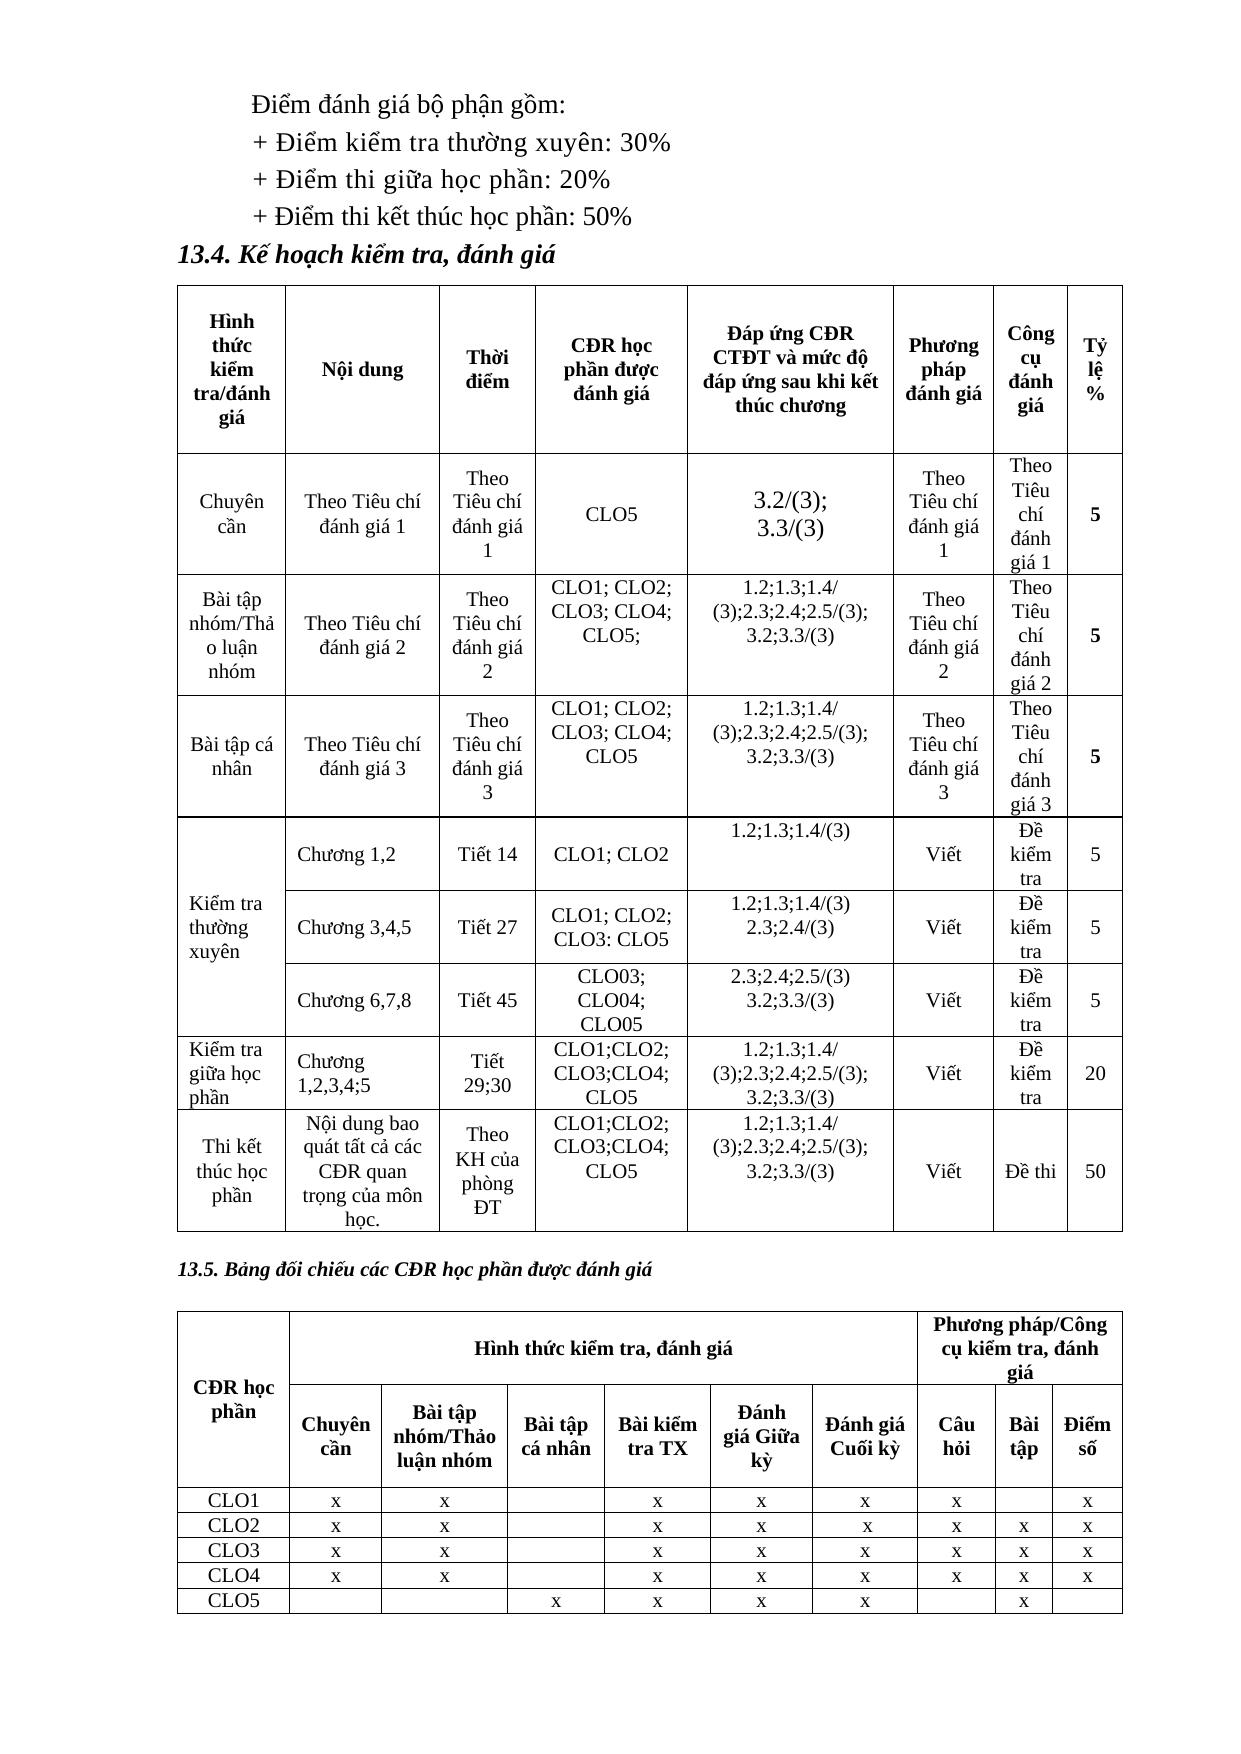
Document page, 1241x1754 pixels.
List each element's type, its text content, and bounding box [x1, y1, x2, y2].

table_cell Theo KH của phòng ĐT [440, 1110, 535, 1231]
table_cell Bài tập cá nhân [178, 696, 285, 816]
table_header Nội dung [286, 286, 439, 452]
table_cell Chương 1,2,3,4;5 [286, 1037, 439, 1109]
table_cell Kiểm tra thường xuyên [178, 818, 285, 1036]
table_header Thời điểm [440, 286, 535, 452]
table_cell x [711, 1589, 812, 1612]
table_cell Theo Tiêu chí đánh giá 2 [994, 575, 1067, 695]
table_cell CLO4 [178, 1563, 289, 1587]
table_cell Viết [894, 818, 993, 890]
table_cell x [711, 1538, 812, 1562]
table_cell CLO5 [178, 1589, 289, 1612]
table_cell [508, 1513, 604, 1537]
table_cell Đề kiểm tra [994, 891, 1067, 963]
table_cell x [996, 1589, 1052, 1612]
table_cell Đề thi [994, 1110, 1067, 1231]
table_cell 1.2;1.3;1.4/(3) [688, 818, 893, 890]
table_cell Điểm số [1053, 1385, 1122, 1487]
table_cell x [382, 1513, 507, 1537]
table_cell Viết [894, 891, 993, 963]
table_cell Theo Tiêu chí đánh giá 3 [994, 696, 1067, 816]
table_header Phương pháp/Công cụ kiểm tra, đánh giá [918, 1312, 1122, 1384]
table_cell [508, 1538, 604, 1562]
table_cell Theo Tiêu chí đánh giá 1 [894, 454, 993, 574]
table_cell x [918, 1488, 995, 1512]
text Điểm đánh giá bộ phận gồm: [177, 89, 1122, 120]
table_cell x [996, 1513, 1052, 1537]
table_cell CLO1; CLO2; CLO3: CLO5 [536, 891, 687, 963]
table_cell Theo Tiêu chí đánh giá 1 [286, 454, 439, 574]
table_cell x [1053, 1563, 1122, 1587]
table_cell Theo Tiêu chí đánh giá 2 [440, 575, 535, 695]
table_cell Tiết 29;30 [440, 1037, 535, 1109]
table_cell x [918, 1563, 995, 1587]
table_cell 1.2;1.3;1.4/(3);2.3;2.4;2.5/(3); 3.2;3.3/(3) [688, 696, 893, 816]
list 13.5. Bảng đối chiếu các CĐR học phần được đánh giá [177, 1257, 1122, 1281]
table_cell 5 [1068, 575, 1122, 695]
table_cell x [508, 1589, 604, 1612]
text + Điểm thi kết thúc học phần: 50% [177, 201, 1122, 232]
table_cell Đề kiểm tra [994, 1037, 1067, 1109]
table_cell x [1053, 1538, 1122, 1562]
table_cell Tiết 45 [440, 964, 535, 1036]
table_cell CLO1;CLO2;CLO3;CLO4;CLO5 [536, 1110, 687, 1231]
table_cell 3.2/(3); 3.3/(3) [688, 454, 893, 574]
table_cell 50 [1068, 1110, 1122, 1231]
table_header CĐR học phần được đánh giá [536, 286, 687, 452]
table_cell x [996, 1563, 1052, 1587]
table_cell Kiểm tra giữa học phần [178, 1037, 285, 1109]
table_cell Câu hỏi [918, 1385, 995, 1487]
table_cell x [813, 1538, 917, 1562]
table_cell Chương 1,2 [286, 818, 439, 890]
table_cell 5 [1068, 696, 1122, 816]
table_cell 1.2;1.3;1.4/(3);2.3;2.4;2.5/(3); 3.2;3.3/(3) [688, 575, 893, 695]
table_cell x [382, 1563, 507, 1587]
table_cell 5 [1068, 964, 1122, 1036]
table_cell Bài tập [996, 1385, 1052, 1487]
table_cell Theo Tiêu chí đánh giá 2 [286, 575, 439, 695]
table_cell x [605, 1538, 710, 1562]
table_cell Bài tập nhóm/Thảo luận nhóm [178, 575, 285, 695]
table_cell x [1053, 1488, 1122, 1512]
table_cell Chuyên cần [178, 454, 285, 574]
table_cell CLO1; CLO2 [536, 818, 687, 890]
table_cell x [918, 1513, 995, 1537]
table_cell [508, 1563, 604, 1587]
table_cell 5 [1068, 818, 1122, 890]
table_cell x [382, 1538, 507, 1562]
table_cell 20 [1068, 1037, 1122, 1109]
table_cell Đánh giá Giữa kỳ [711, 1385, 812, 1487]
table_cell Thi kết thúc học phần [178, 1110, 285, 1231]
table_cell CLO2 [178, 1513, 289, 1537]
table_cell Theo Tiêu chí đánh giá 3 [440, 696, 535, 816]
table_cell Bài tập cá nhân [508, 1385, 604, 1487]
table_cell [508, 1488, 604, 1512]
table_cell CLO1 [178, 1488, 289, 1512]
text 13.4. Kế hoạch kiểm tra, đánh giá [177, 238, 1122, 269]
table_header Công cụ đánh giá [994, 286, 1067, 452]
table_cell x [290, 1513, 381, 1537]
table_cell Theo Tiêu chí đánh giá 3 [286, 696, 439, 816]
table_cell 5 [1068, 454, 1122, 574]
table_cell CLO1; CLO2; CLO3; CLO4; CLO5 [536, 696, 687, 816]
table_header CĐR học phần [178, 1312, 289, 1487]
table_cell 2.3;2.4;2.5/(3) 3.2;3.3/(3) [688, 964, 893, 1036]
table_cell Theo Tiêu chí đánh giá 2 [894, 575, 993, 695]
table_cell Theo Tiêu chí đánh giá 1 [994, 454, 1067, 574]
table_cell Viết [894, 964, 993, 1036]
table_cell Đề kiểm tra [994, 818, 1067, 890]
table_cell x [813, 1488, 917, 1512]
table_cell x [290, 1563, 381, 1587]
table_cell Chương 6,7,8 [286, 964, 439, 1036]
table_cell Đánh giá Cuối kỳ [813, 1385, 917, 1487]
table_cell x [996, 1538, 1052, 1562]
text + Điểm kiểm tra thường xuyên: 30% [177, 126, 1122, 157]
table_cell Tiết 27 [440, 891, 535, 963]
table_cell CLO1;CLO2;CLO3;CLO4;CLO5 [536, 1037, 687, 1109]
table_cell [996, 1488, 1052, 1512]
table_cell Viết [894, 1037, 993, 1109]
table_cell x [1053, 1513, 1122, 1537]
table_cell [382, 1589, 507, 1612]
table_cell 1.2;1.3;1.4/(3);2.3;2.4;2.5/(3); 3.2;3.3/(3) [688, 1037, 893, 1109]
table_cell x [711, 1513, 812, 1537]
table_cell x [290, 1538, 381, 1562]
text + Điểm thi giữa học phần: 20% [177, 163, 1122, 194]
table_cell Nội dung bao quát tất cả các CĐR quan trọng của môn học. [286, 1110, 439, 1231]
table_cell Bài kiểm tra TX [605, 1385, 710, 1487]
table_cell x [290, 1488, 381, 1512]
table_cell 5 [1068, 891, 1122, 963]
table_cell [1053, 1589, 1122, 1612]
table_cell 1.2;1.3;1.4/(3);2.3;2.4;2.5/(3); 3.2;3.3/(3) [688, 1110, 893, 1231]
table_cell x [813, 1563, 917, 1587]
table_cell x [382, 1488, 507, 1512]
table_cell x [813, 1513, 917, 1537]
table_cell CLO1; CLO2; CLO3; CLO4; CLO5; [536, 575, 687, 695]
table_cell CLO03; CLO04; CLO05 [536, 964, 687, 1036]
table_cell [290, 1589, 381, 1612]
table_cell x [711, 1563, 812, 1587]
table_cell x [918, 1538, 995, 1562]
table_cell Đề kiểm tra [994, 964, 1067, 1036]
table_cell Tiết 14 [440, 818, 535, 890]
table_header Hình thức kiểm tra/đánh giá [178, 286, 285, 452]
table_cell Chuyên cần [290, 1385, 381, 1487]
table_header Đáp ứng CĐR CTĐT và mức độ đáp ứng sau khi kết thúc chương [688, 286, 893, 452]
table_cell x [605, 1563, 710, 1587]
table_cell Theo Tiêu chí đánh giá 3 [894, 696, 993, 816]
table_cell Theo Tiêu chí đánh giá 1 [440, 454, 535, 574]
table_cell Chương 3,4,5 [286, 891, 439, 963]
table_header Phương pháp đánh giá [894, 286, 993, 452]
table_header Tỷ lệ % [1068, 286, 1122, 452]
table_cell x [813, 1589, 917, 1612]
table_cell x [605, 1589, 710, 1612]
table_cell Bài tập nhóm/Thảo luận nhóm [382, 1385, 507, 1487]
table_cell Viết [894, 1110, 993, 1231]
table_cell [918, 1589, 995, 1612]
table_cell 1.2;1.3;1.4/(3) 2.3;2.4/(3) [688, 891, 893, 963]
table_cell x [711, 1488, 812, 1512]
table_header Hình thức kiểm tra, đánh giá [290, 1312, 917, 1384]
table_cell x [605, 1488, 710, 1512]
table_cell x [605, 1513, 710, 1537]
table_cell CLO3 [178, 1538, 289, 1562]
table_cell CLO5 [536, 454, 687, 574]
